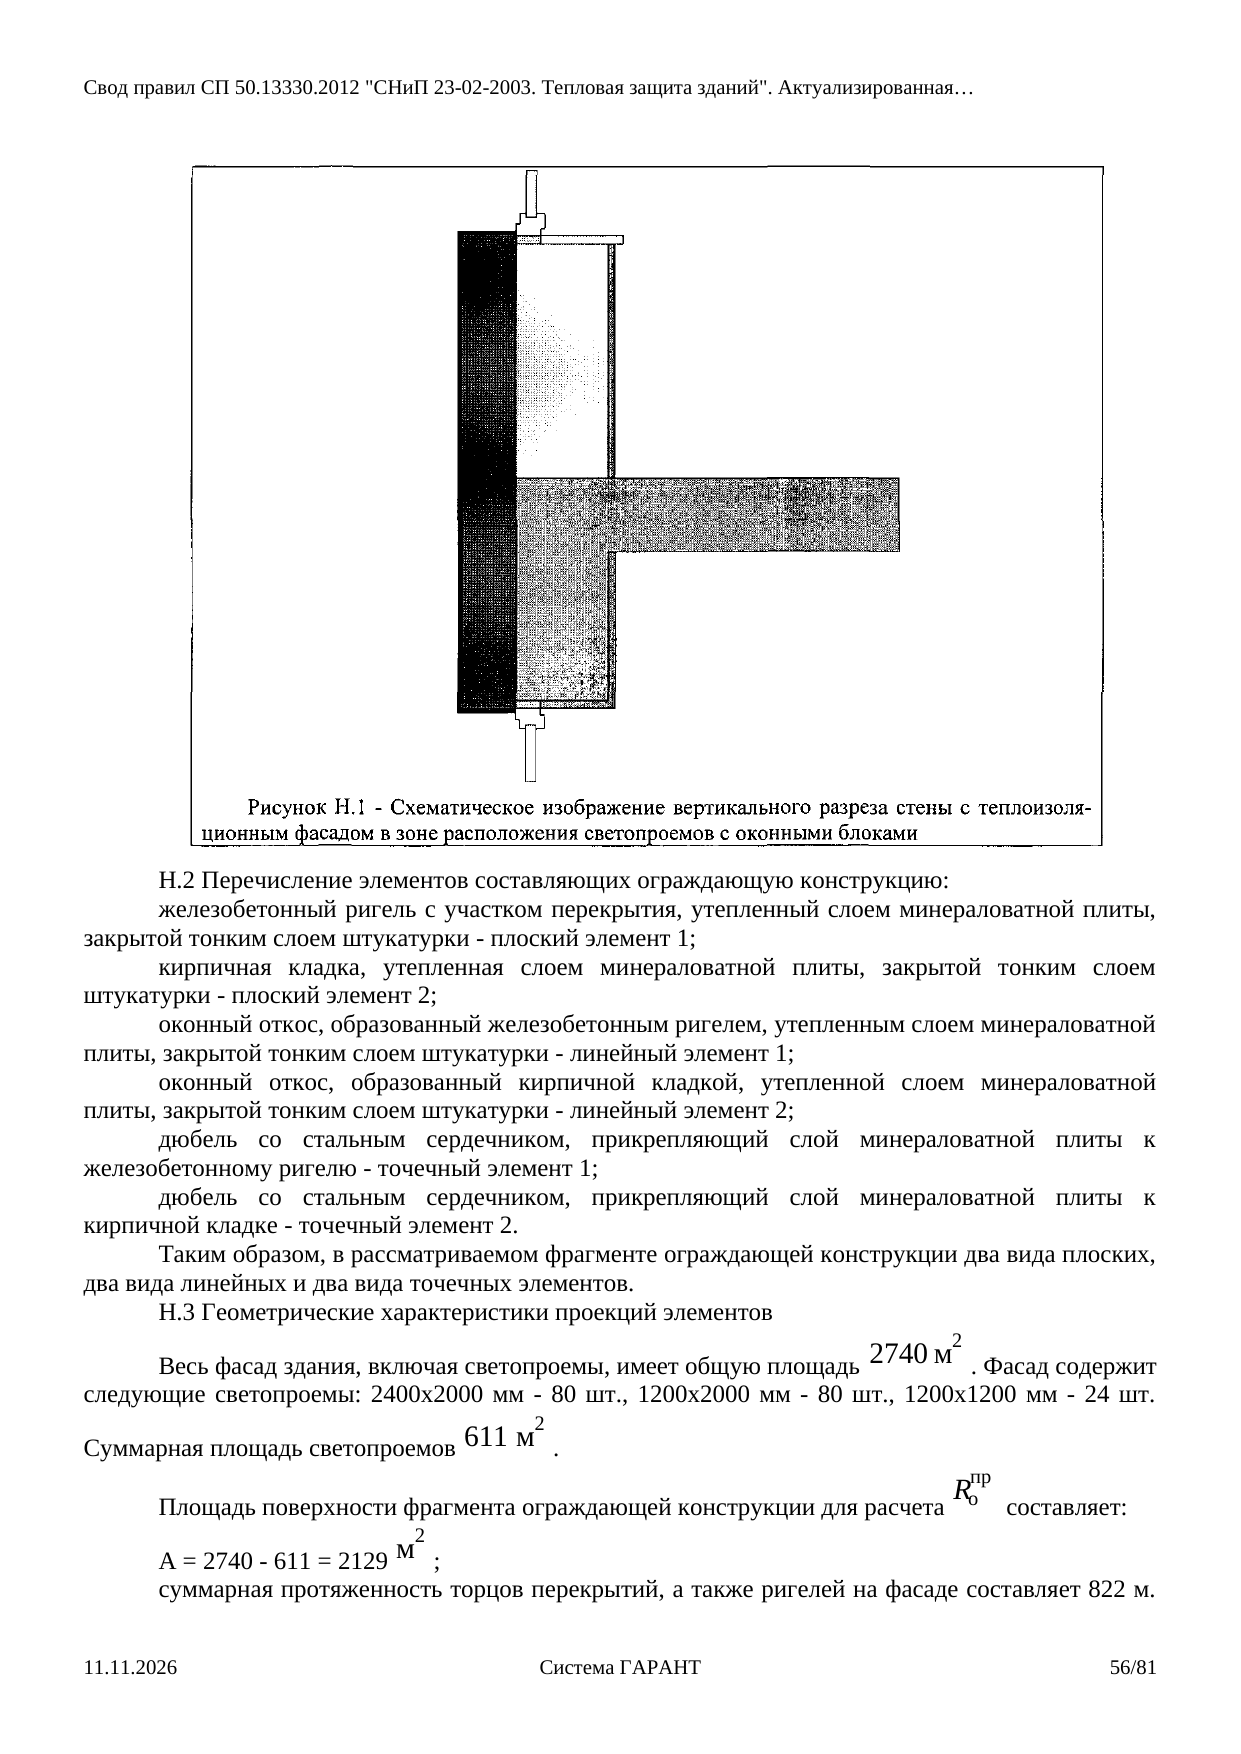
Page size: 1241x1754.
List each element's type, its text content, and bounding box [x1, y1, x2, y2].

text Площадь поверхности фрагмента ограждающей конструкции для расчета составляет: [83, 1462, 1157, 1521]
text Весь фасад здания, включая светопроемы, имеет общую площадь . Фасад содержит следующие светопроемы: 2400x2000 мм - 80 шт., 1200x2000 мм - 80 шт., 1200x1200 мм - 24 шт. Суммарная площадь светопроемов . [83, 1326, 1157, 1462]
text железобетонный ригель с участком перекрытия, утепленный слоем минераловатной плиты, закрытой тонким слоем штукатурки - плоский элемент 1; [83, 894, 1157, 952]
text кирпичная кладка, утепленная слоем минераловатной плиты, закрытой тонким слоем штукатурки - плоский элемент 2; [83, 952, 1157, 1009]
picture [158, 150, 1121, 866]
text Н.2 Перечисление элементов составляющих ограждающую конструкцию: [83, 866, 1157, 894]
text дюбель со стальным сердечником, прикрепляющий слой минераловатной плиты к кирпичной кладке - точечный элемент 2. [83, 1182, 1157, 1239]
text А = 2740 - 611 = 2129 ; [83, 1521, 1157, 1574]
text оконный откос, образованный железобетонным ригелем, утепленным слоем минераловатной плиты, закрытой тонким слоем штукатурки - линейный элемент 1; [83, 1009, 1157, 1067]
text дюбель со стальным сердечником, прикрепляющий слой минераловатной плиты к железобетонному ригелю - точечный элемент 1; [83, 1124, 1157, 1182]
text Таким образом, в рассматриваемом фрагменте ограждающей конструкции два вида плоских, два вида линейных и два вида точечных элементов. [83, 1239, 1157, 1297]
text Н.3 Геометрические характеристики проекций элементов [83, 1297, 1157, 1326]
text оконный откос, образованный кирпичной кладкой, утепленной слоем минераловатной плиты, закрытой тонким слоем штукатурки - линейный элемент 2; [83, 1067, 1157, 1124]
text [83, 1574, 1157, 1603]
